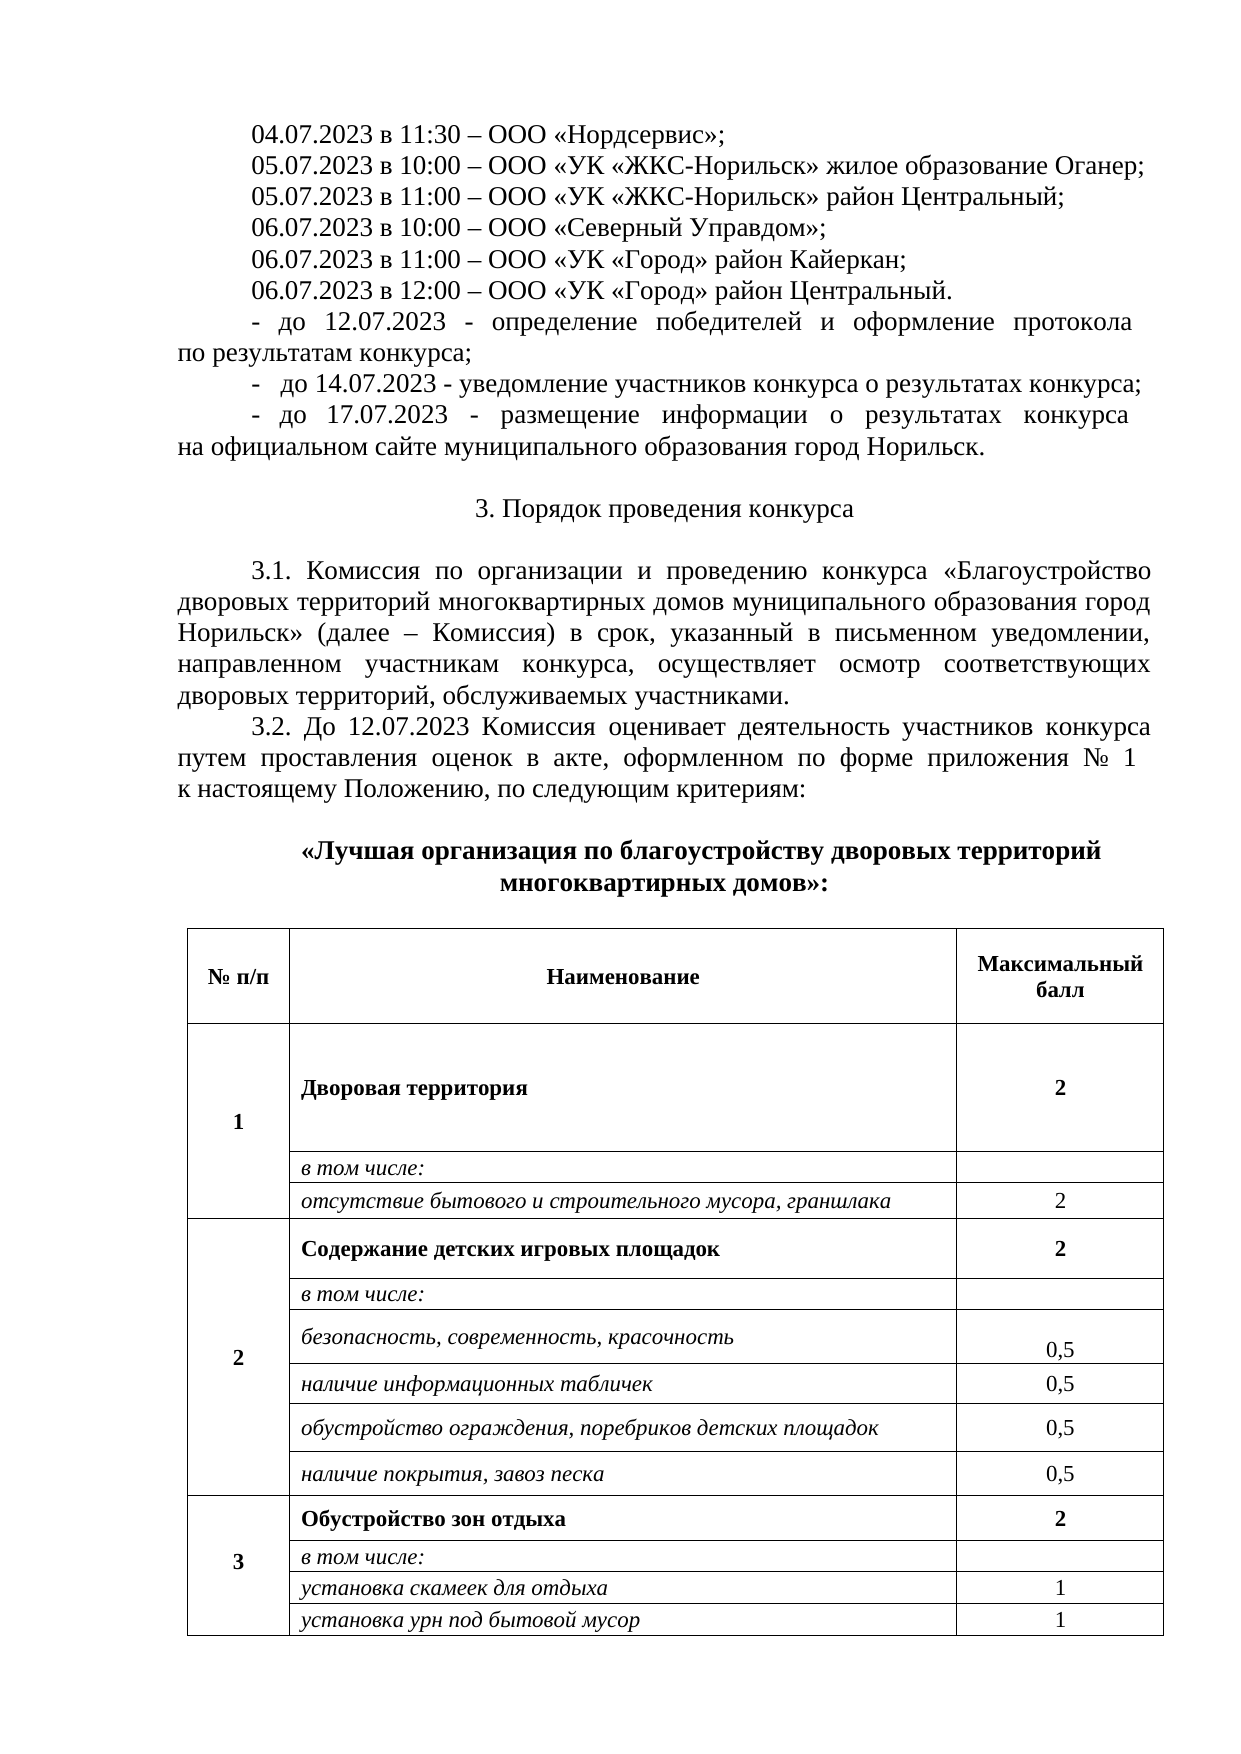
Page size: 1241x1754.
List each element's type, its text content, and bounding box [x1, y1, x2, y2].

text 05.07.2023 в 11:00 – ООО «УК «ЖКС-Норильск» район Центральный; [177, 180, 1152, 212]
table_cell 1 [188, 1024, 289, 1218]
table_cell 0,5 [957, 1452, 1163, 1494]
text - до 12.07.2023 - определение победителей и оформление протокола по результатам конкурса; [177, 305, 1152, 367]
table_cell 3 [188, 1496, 289, 1635]
table_cell 0,5 [957, 1310, 1163, 1362]
table_cell в том числе: [290, 1152, 956, 1182]
table_cell [957, 1152, 1163, 1182]
text «Лучшая организация по благоустройству дворовых территорий многоквартирных домов»: [177, 834, 1152, 897]
table_cell безопасность, современность, красочность [290, 1310, 956, 1362]
table_header Наименование [290, 929, 956, 1023]
table_cell 2 [957, 1496, 1163, 1540]
table_cell 2 [957, 1183, 1163, 1218]
table_cell [957, 1279, 1163, 1309]
table_cell отсутствие бытового и строительного мусора, граншлака [290, 1183, 956, 1218]
text 3. Порядок проведения конкурса [177, 492, 1152, 523]
table_cell установка урн под бытовой мусор [290, 1604, 956, 1635]
text - до 14.07.2023 - уведомление участников конкурса о результатах конкурса; [177, 367, 1152, 398]
table_cell установка скамеек для отдыха [290, 1572, 956, 1602]
table_cell наличие покрытия, завоз песка [290, 1452, 956, 1494]
text 06.07.2023 в 12:00 – ООО «УК «Город» район Центральный. [177, 274, 1152, 305]
text 06.07.2023 в 11:00 – ООО «УК «Город» район Кайеркан; [177, 243, 1152, 274]
table_cell наличие информационных табличек [290, 1364, 956, 1403]
text 3.1. Комиссия по организации и проведению конкурса «Благоустройство дворовых территорий многоквартирных домов муниципального образования город Норильск» (далее – Комиссия) в срок, указанный в письменном уведомлении, направленном участникам конкурса, осуществляет осмотр соответствующих дворовых территорий, обслуживаемых участниками. [177, 554, 1152, 710]
text 05.07.2023 в 10:00 – ООО «УК «ЖКС-Норильск» жилое образование Оганер; [177, 149, 1152, 180]
table_cell Обустройство зон отдыха [290, 1496, 956, 1540]
table_header № п/п [188, 929, 289, 1023]
text - до 17.07.2023 - размещение информации о результатах конкурса на официальном сайте муниципального образования город Норильск. [177, 398, 1152, 461]
table_cell в том числе: [290, 1541, 956, 1571]
table_cell [957, 1541, 1163, 1571]
table_cell Дворовая территория [290, 1024, 956, 1151]
text 06.07.2023 в 10:00 – ООО «Северный Управдом»; [177, 212, 1152, 243]
table_cell 1 [957, 1572, 1163, 1602]
text 04.07.2023 в 11:30 – ООО «Нордсервис»; [177, 118, 1152, 149]
table_cell 2 [188, 1219, 289, 1494]
table_cell Содержание детских игровых площадок [290, 1219, 956, 1277]
table_cell в том числе: [290, 1279, 956, 1309]
table_header Максимальный балл [957, 929, 1163, 1023]
text 3.2. До 12.07.2023 Комиссия оценивает деятельность участников конкурса путем проставления оценок в акте, оформленном по форме приложения № 1 к настоящему Положению, по следующим критериям: [177, 710, 1152, 803]
table_cell обустройство ограждения, поребриков детских площадок [290, 1404, 956, 1451]
table_cell 1 [957, 1604, 1163, 1635]
table_cell 0,5 [957, 1404, 1163, 1451]
table_cell 2 [957, 1024, 1163, 1151]
table_cell 2 [957, 1219, 1163, 1277]
table_cell 0,5 [957, 1364, 1163, 1403]
